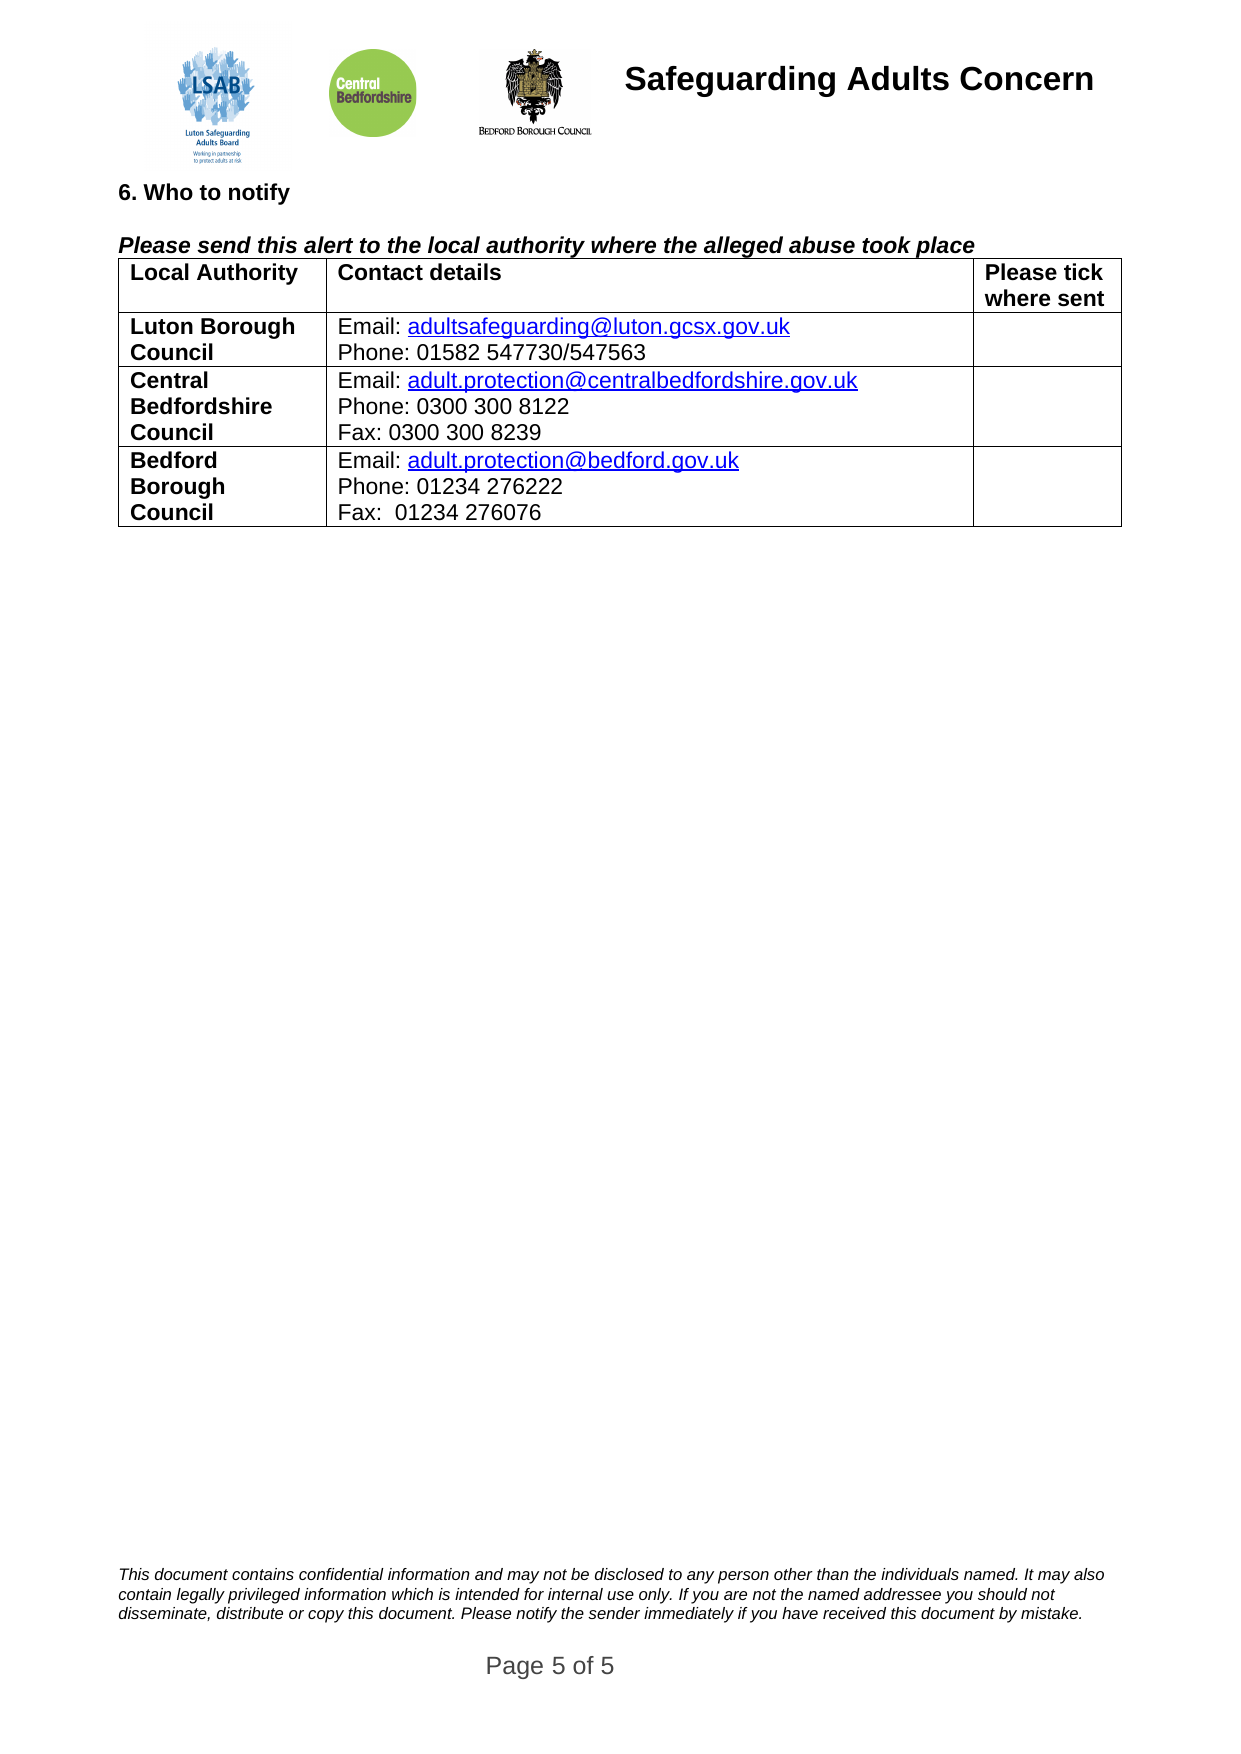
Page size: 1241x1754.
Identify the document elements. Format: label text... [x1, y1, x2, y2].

table_cell [974, 447, 1121, 526]
table_header Please tick where sent [974, 259, 1121, 312]
table_header Local Authority [119, 259, 326, 312]
table_header Contact details [327, 259, 973, 312]
table_cell [974, 313, 1121, 366]
table_cell Luton Borough Council [119, 313, 326, 366]
table_cell Email: adultsafeguarding@luton.gcsx.gov.uk Phone: 01582 547730/547563 [327, 313, 973, 366]
text Please send this alert to the local authority where the alleged abuse took place [118, 232, 1122, 258]
table_cell [974, 367, 1121, 446]
table_cell Email: adult.protection@bedford.gov.uk Phone: 01234 276222 Fax: 01234 276076 [327, 447, 973, 526]
picture [479, 49, 592, 137]
picture [143, 21, 292, 171]
table_cell Central Bedfordshire Council [119, 367, 326, 446]
text 6. Who to notify [118, 179, 1122, 205]
table_cell Email: adult.protection@centralbedfordshire.gov.uk Phone: 0300 300 8122 Fax: 0300 300 8239 [327, 367, 973, 446]
table_cell Bedford Borough Council [119, 447, 326, 526]
picture [329, 49, 417, 137]
